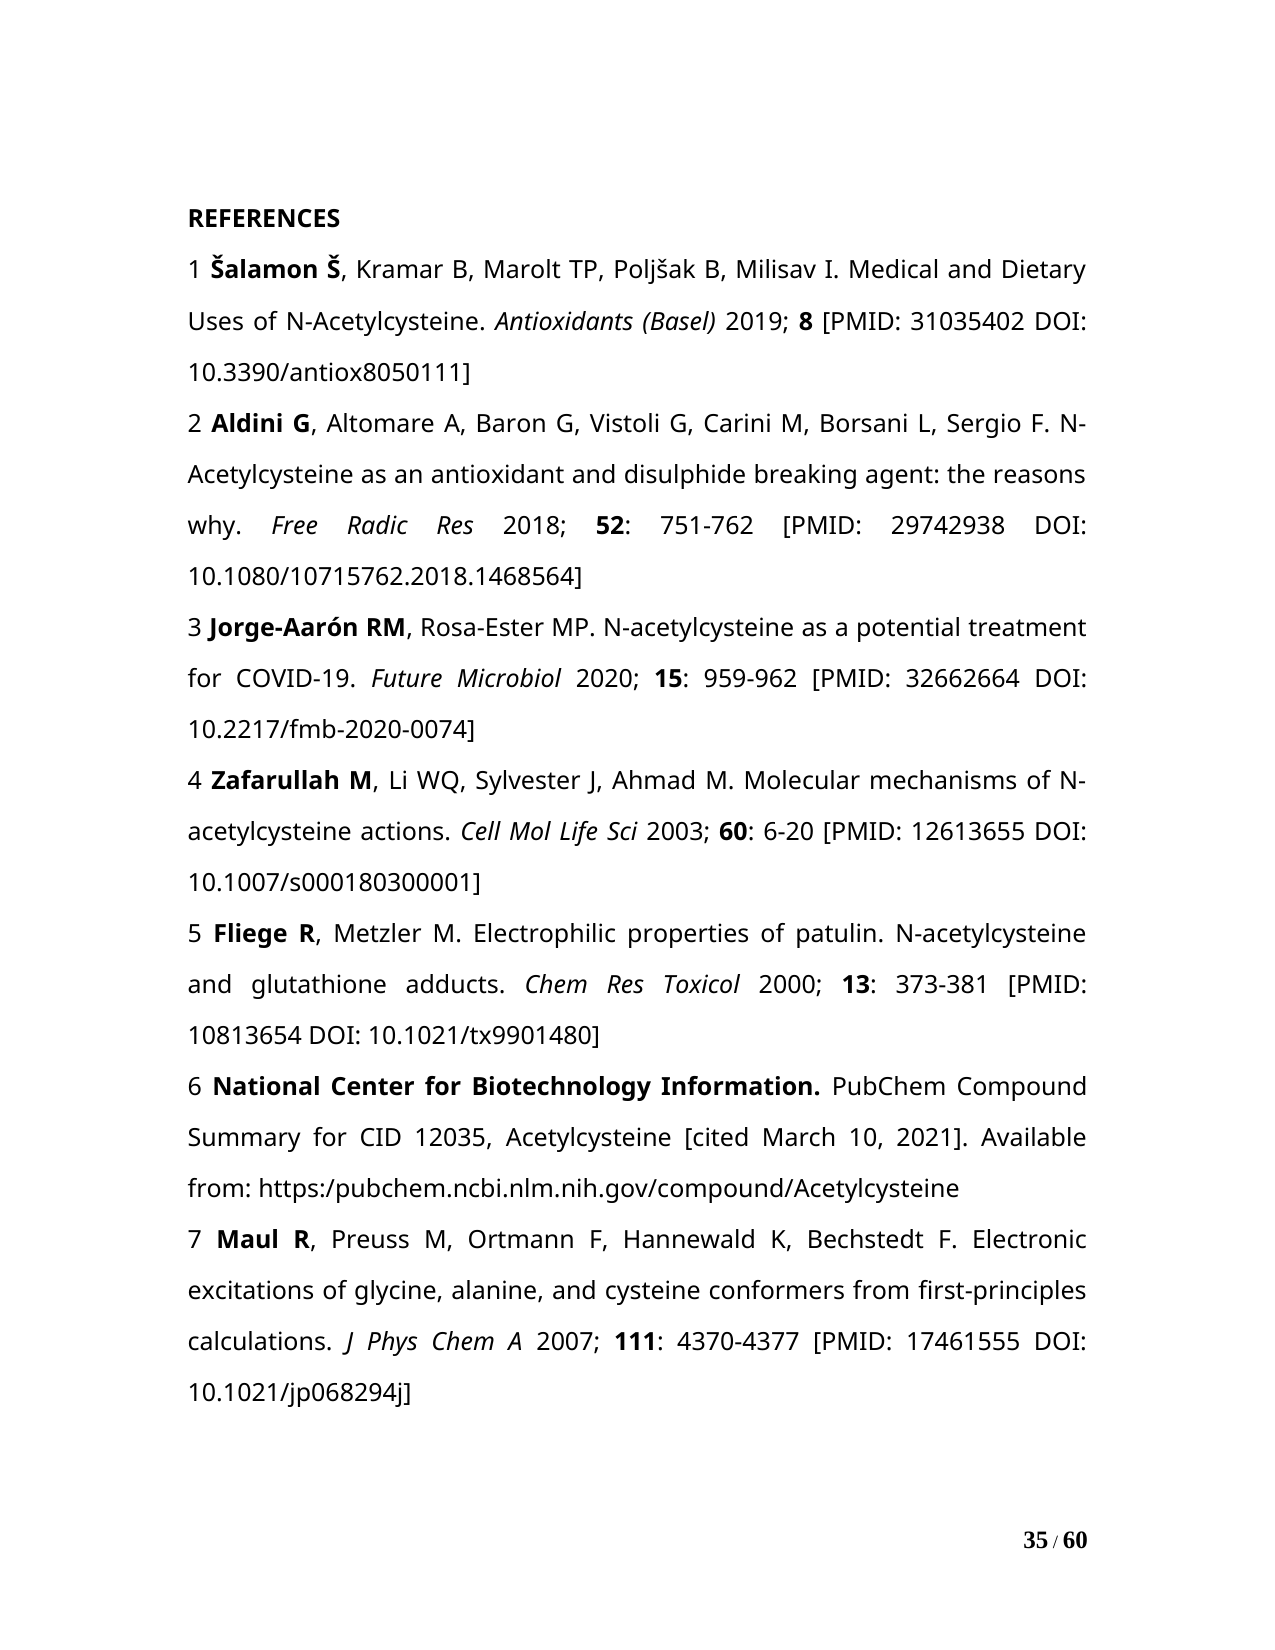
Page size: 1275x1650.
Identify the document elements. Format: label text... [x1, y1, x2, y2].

text 6 National Center for Biotechnology Information. PubChem Compound Summary for CID 12035, Acetylcysteine [cited March 10, 2021]. Available from: https:/pubchem.ncbi.nlm.nih.gov/compound/Acetylcysteine [187, 1069, 1087, 1205]
text 5 Fliege R, Metzler M. Electrophilic properties of patulin. N-acetylcysteine and glutathione adducts. Chem Res Toxicol 2000; 13: 373-381 [PMID: 10813654 DOI: 10.1021/tx9901480] [187, 916, 1087, 1052]
text 7 Maul R, Preuss M, Ortmann F, Hannewald K, Bechstedt F. Electronic excitations of glycine, alanine, and cysteine conformers from first-principles calculations. J Phys Chem A 2007; 111: 4370-4377 [PMID: 17461555 DOI: 10.1021/jp068294j] [187, 1222, 1087, 1409]
text 4 Zafarullah M, Li WQ, Sylvester J, Ahmad M. Molecular mechanisms of N-acetylcysteine actions. Cell Mol Life Sci 2003; 60: 6-20 [PMID: 12613655 DOI: 10.1007/s000180300001] [187, 762, 1087, 899]
text 2 Aldini G, Altomare A, Baron G, Vistoli G, Carini M, Borsani L, Sergio F. N-Acetylcysteine as an antioxidant and disulphide breaking agent: the reasons why. Free Radic Res 2018; 52: 751-762 [PMID: 29742938 DOI: 10.1080/10715762.2018.1468564] [187, 405, 1087, 592]
text 3 Jorge-Aarón RM, Rosa-Ester MP. N-acetylcysteine as a potential treatment for COVID-19. Future Microbiol 2020; 15: 959-962 [PMID: 32662664 DOI: 10.2217/fmb-2020-0074] [187, 609, 1087, 746]
text 1 Šalamon Š, Kramar B, Marolt TP, Poljšak B, Milisav I. Medical and Dietary Uses of N-Acetylcysteine. Antioxidants (Basel) 2019; 8 [PMID: 31035402 DOI: 10.3390/antiox8050111] [187, 252, 1087, 388]
text REFERENCES [187, 201, 1087, 235]
